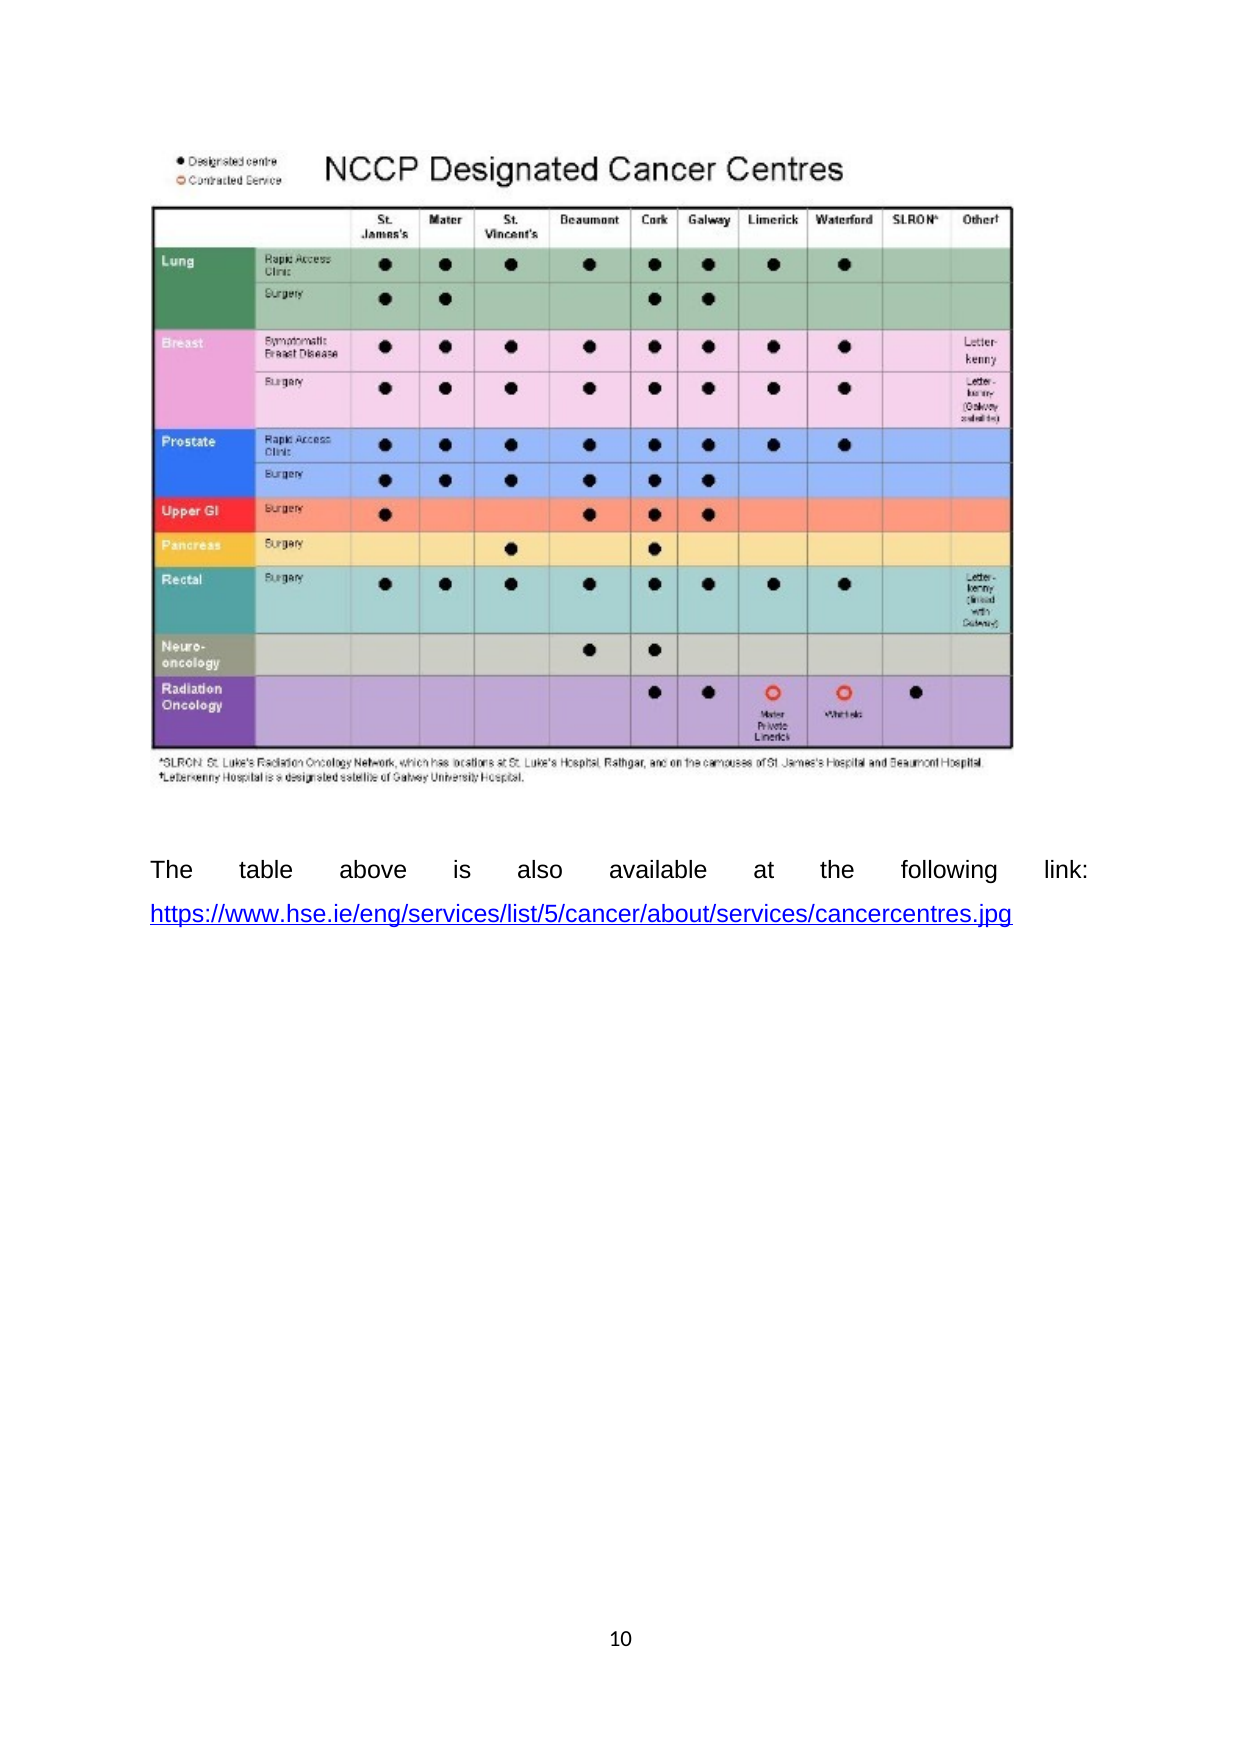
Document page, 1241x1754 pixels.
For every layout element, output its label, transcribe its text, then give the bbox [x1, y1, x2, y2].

text The table above is also available at the following link: https://www.hse.ie/eng/services/list/5/cancer/about/services/cancercentres.jpg [150, 856, 1090, 927]
picture [150, 150, 1014, 799]
